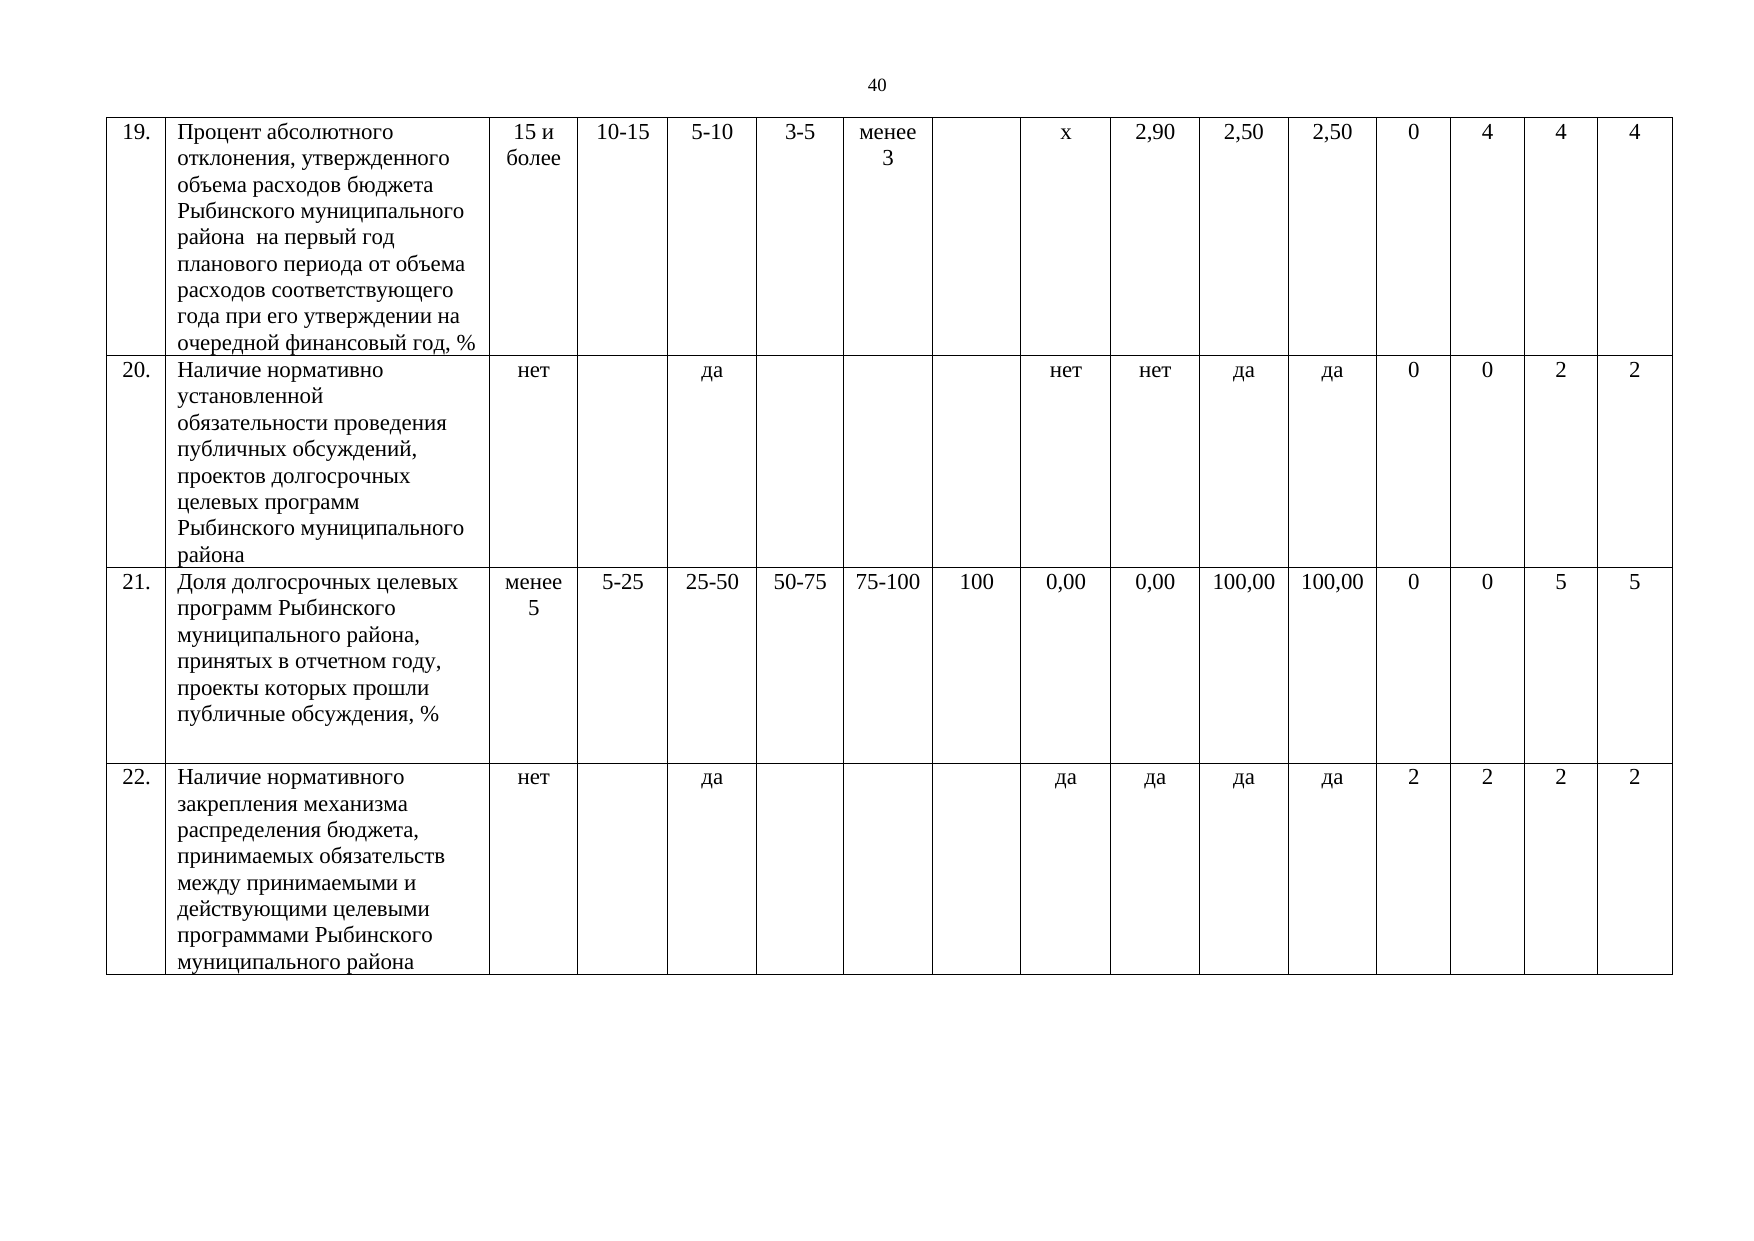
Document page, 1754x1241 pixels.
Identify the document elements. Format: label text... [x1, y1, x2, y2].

table_cell 4 [1451, 118, 1524, 355]
table_cell 2 [1451, 764, 1524, 974]
table_cell да [1021, 764, 1110, 974]
table_cell 2 [1525, 764, 1597, 974]
table_cell 50-75 [757, 568, 843, 762]
table_cell 2 [1598, 356, 1672, 567]
table_cell да [1200, 764, 1288, 974]
table_cell 21. [107, 568, 165, 762]
table_cell 0 [1377, 356, 1450, 567]
table_cell 19. [107, 118, 165, 355]
table_cell нет [490, 356, 577, 567]
table_cell 22. [107, 764, 165, 974]
table_cell х [1021, 118, 1110, 355]
table_cell [578, 764, 667, 974]
table_cell 100,00 [1200, 568, 1288, 762]
table_cell 20. [107, 356, 165, 567]
table_cell 0 [1451, 568, 1524, 762]
table_cell 4 [1525, 118, 1597, 355]
table_cell 2 [1525, 356, 1597, 567]
table_cell Наличие нормативного закрепления механизма распределения бюджета, принимаемых обязательств между принимаемыми и действующими целевыми программами Рыбинского муниципального района [166, 764, 489, 974]
table_cell 25-50 [668, 568, 756, 762]
table_cell 2,90 [1111, 118, 1199, 355]
table_cell 5-25 [578, 568, 667, 762]
table_cell Наличие нормативно установленной обязательности проведения публичных обсуждений, проектов долгосрочных целевых программ Рыбинского муниципального района [166, 356, 489, 567]
table_cell 75-100 [844, 568, 932, 762]
table_cell да [1200, 356, 1288, 567]
table_cell 15 и более [490, 118, 577, 355]
table_cell да [1111, 764, 1199, 974]
table_cell 2,50 [1289, 118, 1376, 355]
table_cell 5 [1598, 568, 1672, 762]
table_cell Доля долгосрочных целевых программ Рыбинского муниципального района, принятых в отчетном году, проекты которых прошли публичные обсуждения, % [166, 568, 489, 762]
table_cell нет [490, 764, 577, 974]
table_cell менее 5 [490, 568, 577, 762]
table_cell 3-5 [757, 118, 843, 355]
table_cell [844, 356, 932, 567]
table_cell 5 [1525, 568, 1597, 762]
table_cell 0 [1377, 118, 1450, 355]
table_cell [578, 356, 667, 567]
table_cell да [1289, 356, 1376, 567]
table_cell [757, 356, 843, 567]
table_cell Процент абсолютного отклонения, утвержденного объема расходов бюджета Рыбинского муниципального района на первый год планового периода от объема расходов соответствующего года при его утверждении на очередной финансовый год, % [166, 118, 489, 355]
table_cell 0 [1451, 356, 1524, 567]
table_cell 5-10 [668, 118, 756, 355]
table_cell 0 [1377, 568, 1450, 762]
table_cell нет [1111, 356, 1199, 567]
table_cell 2,50 [1200, 118, 1288, 355]
table_cell нет [1021, 356, 1110, 567]
table_cell 0,00 [1021, 568, 1110, 762]
table_cell да [1289, 764, 1376, 974]
table_cell [844, 764, 932, 974]
table_cell [933, 764, 1020, 974]
table_cell да [668, 764, 756, 974]
table_cell 10-15 [578, 118, 667, 355]
table_cell [933, 118, 1020, 355]
table_cell менее 3 [844, 118, 932, 355]
table_cell 100,00 [1289, 568, 1376, 762]
table_cell 2 [1598, 764, 1672, 974]
table_cell да [668, 356, 756, 567]
table_cell 0,00 [1111, 568, 1199, 762]
table_cell [933, 356, 1020, 567]
table_cell [757, 764, 843, 974]
table_cell 100 [933, 568, 1020, 762]
table_cell 2 [1377, 764, 1450, 974]
table_cell 4 [1598, 118, 1672, 355]
